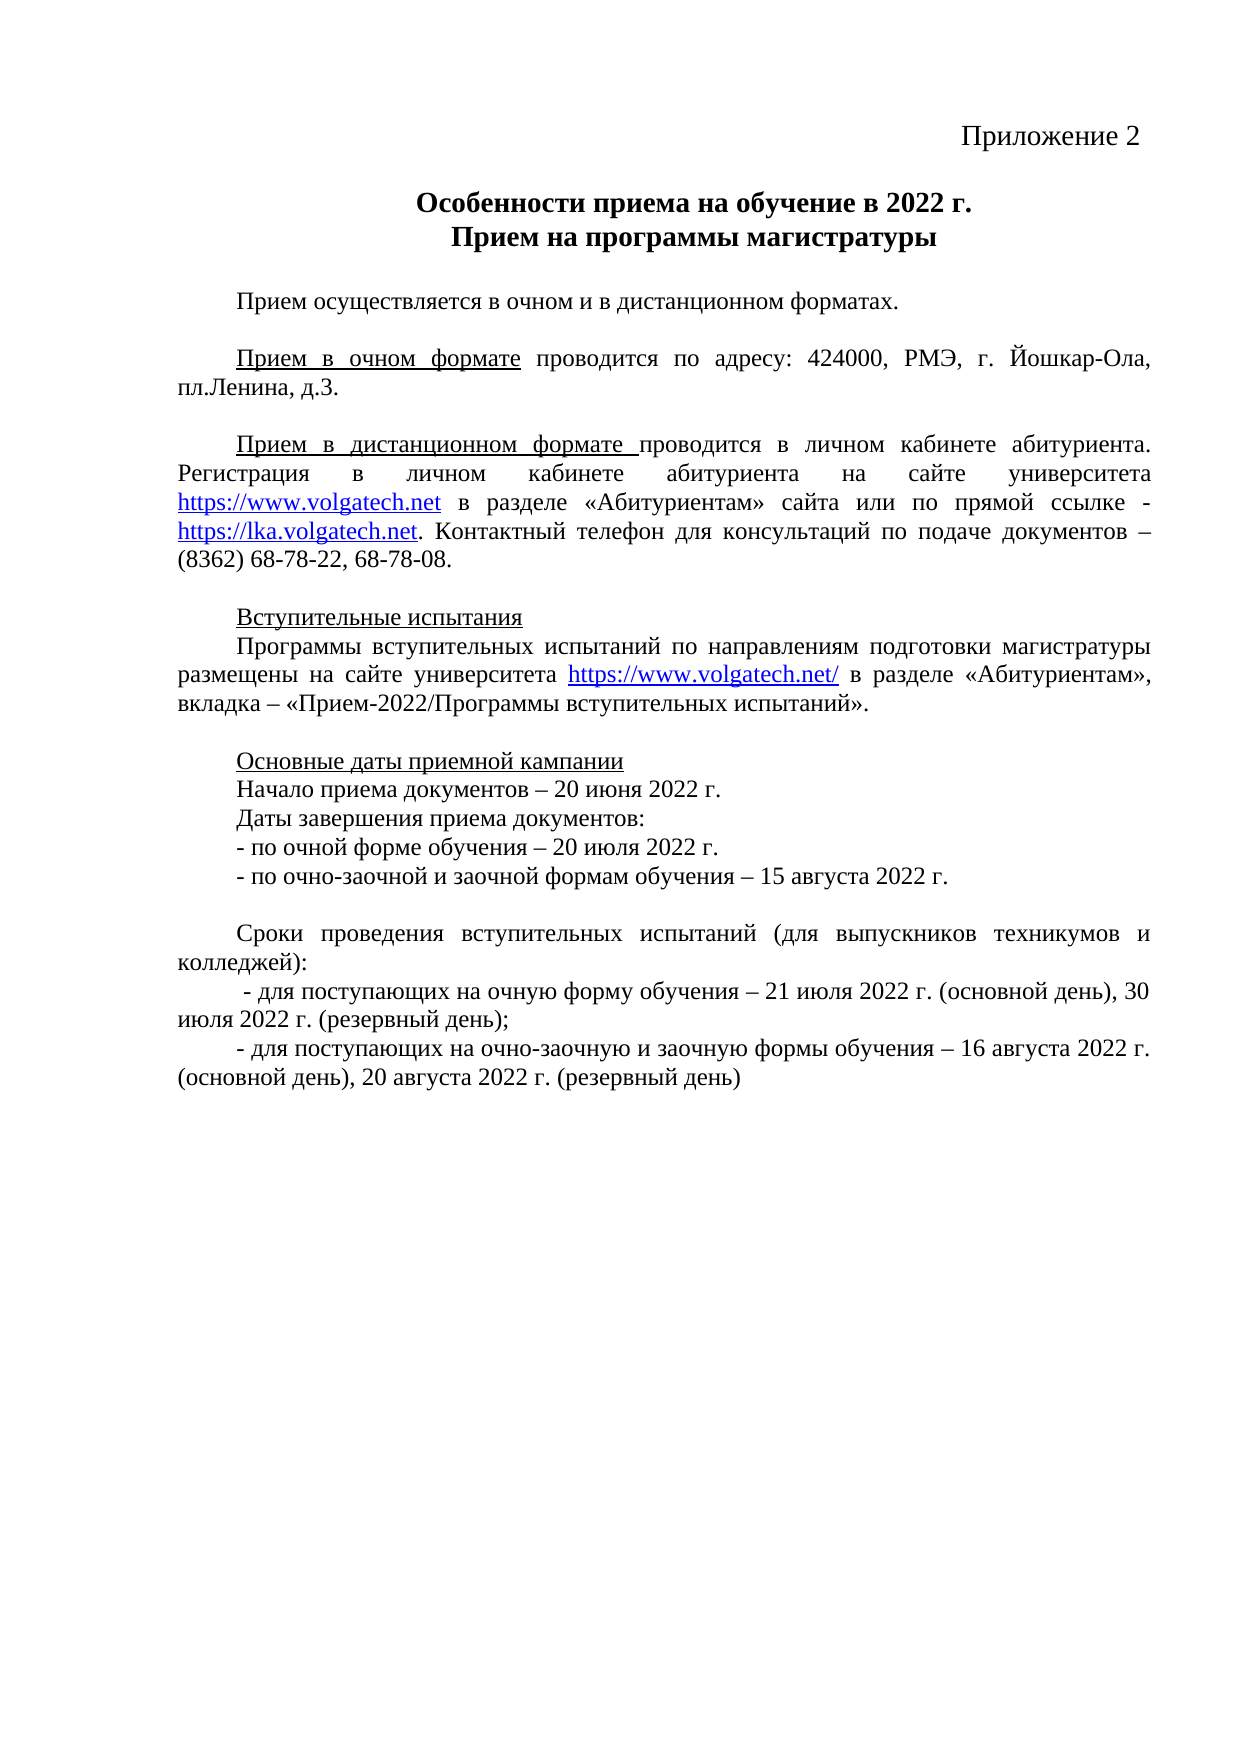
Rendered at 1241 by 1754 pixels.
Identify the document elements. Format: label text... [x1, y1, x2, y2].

text Начало приема документов – 20 июня 2022 г. [177, 774, 1152, 803]
text Даты завершения приема документов: [177, 803, 1152, 832]
text - для поступающих на очно-заочную и заочную формы обучения – 16 августа 2022 г. (основной день), 20 августа 2022 г. (резервный день) [177, 1033, 1152, 1091]
text - по очно-заочной и заочной формам обучения – 15 августа 2022 г. [177, 861, 1152, 889]
text Прием на программы магистратуры [177, 219, 1152, 252]
text Программы вступительных испытаний по направлениям подготовки магистратуры размещены на сайте университета https://www.volgatech.net/ в разделе «Абитуриентам», вкладка – «Прием-2022/Программы вступительных испытаний». [177, 631, 1152, 717]
text Прием в очном формате проводится по адресу: 424000, РМЭ, г. Йошкар-Ола, пл.Ленина, д.3. [177, 343, 1152, 401]
text Особенности приема на обучение в 2022 г. [177, 185, 1152, 219]
text Приложение 2 [961, 118, 1152, 152]
text Прием осуществляется в очном и в дистанционном форматах. [177, 286, 1152, 314]
text - по очной форме обучения – 20 июля 2022 г. [177, 832, 1152, 861]
text Основные даты приемной кампании [177, 746, 1152, 774]
text Вступительные испытания [177, 602, 1152, 631]
text Сроки проведения вступительных испытаний (для выпускников техникумов и колледжей): [177, 918, 1152, 976]
text - для поступающих на очную форму обучения – 21 июля 2022 г. (основной день), 30 июля 2022 г. (резервный день); [177, 976, 1152, 1033]
text Прием в дистанционном формате проводится в личном кабинете абитуриента. Регистрация в личном кабинете абитуриента на сайте университета https://www.volgatech.net в разделе «Абитуриентам» сайта или по прямой ссылке - https://lka.volgatech.net. Контактный телефон для консультаций по подаче документов – (8362) 68-78-22, 68-78-08. [177, 429, 1152, 573]
